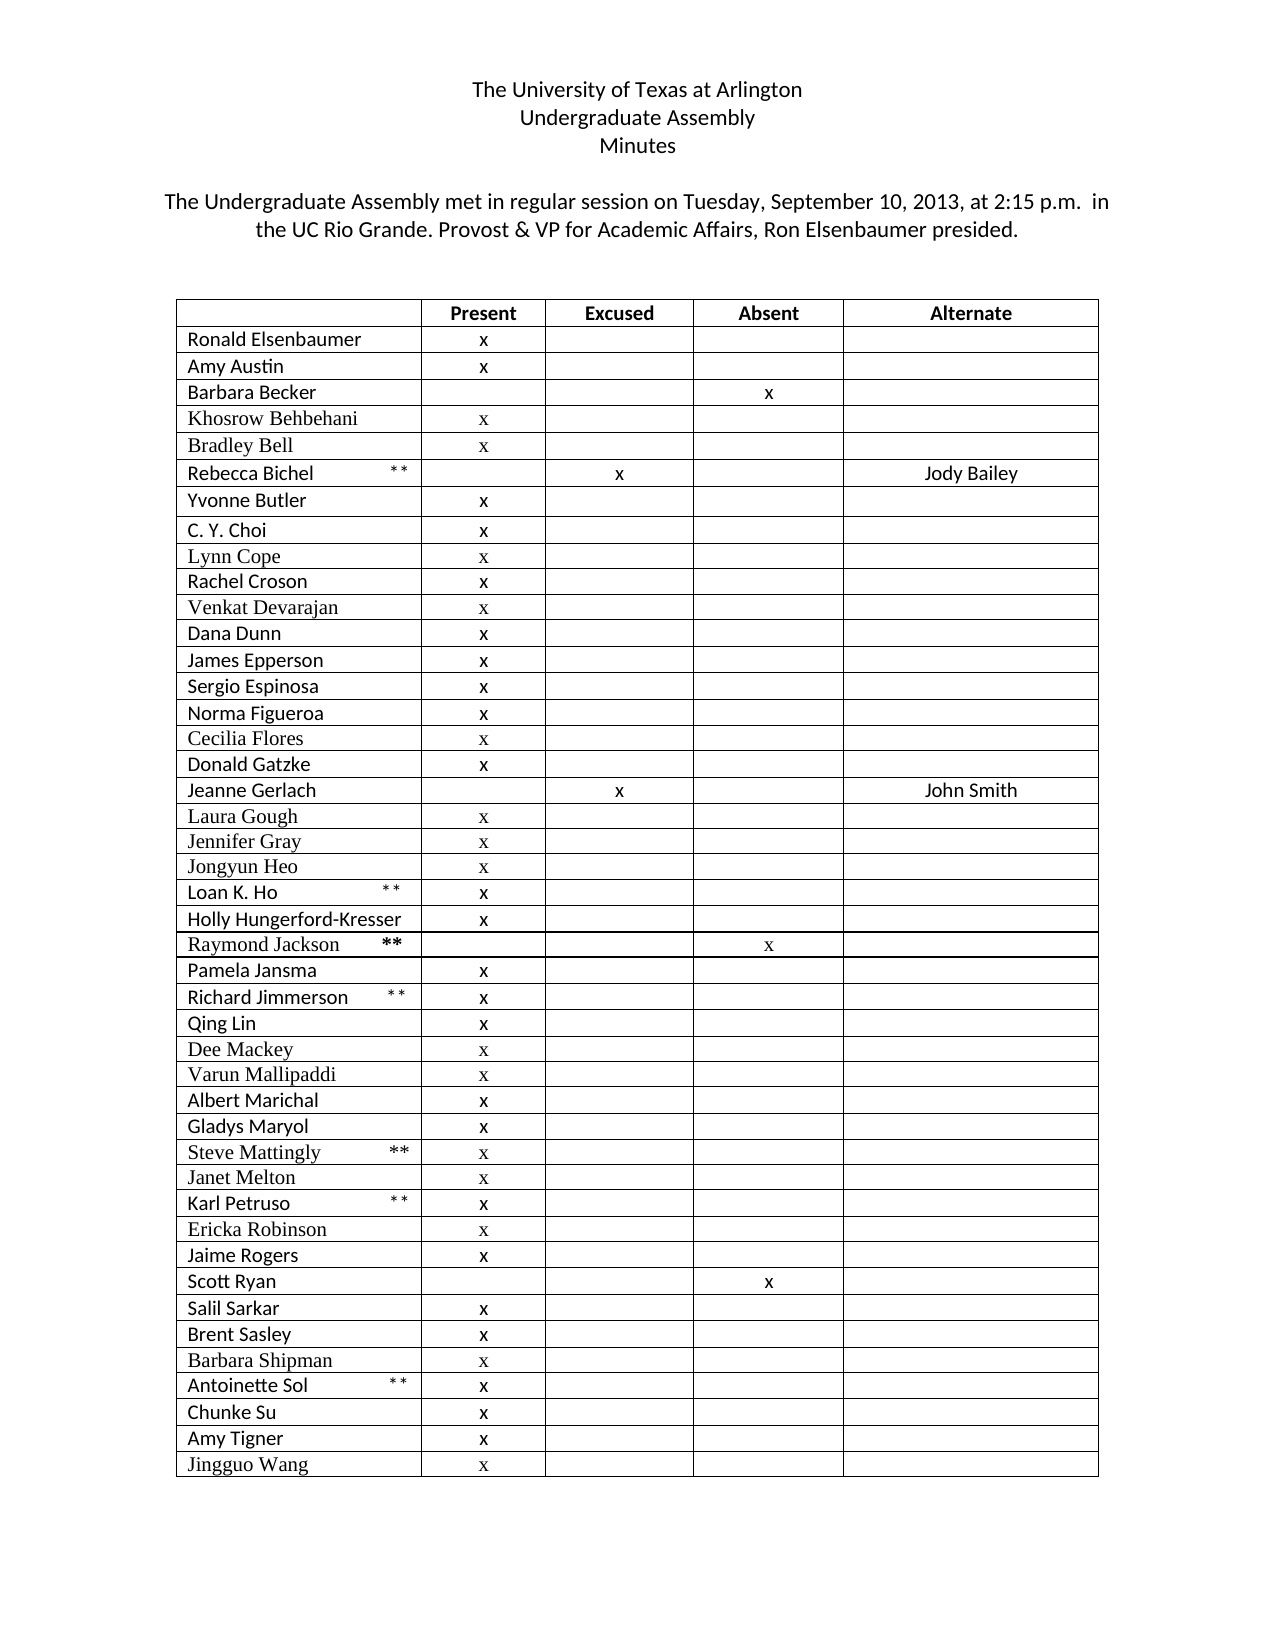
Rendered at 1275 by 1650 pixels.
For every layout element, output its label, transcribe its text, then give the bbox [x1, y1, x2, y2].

table_cell [546, 1114, 693, 1139]
table_cell [546, 569, 693, 594]
table_cell Laura Gough [177, 804, 421, 828]
table_cell [844, 1295, 1098, 1320]
table_cell x [422, 595, 545, 619]
table_cell [844, 1140, 1098, 1164]
table_cell [546, 647, 693, 672]
table_cell [844, 380, 1098, 405]
table_cell [546, 751, 693, 777]
table_cell John Smith [844, 778, 1098, 803]
table_cell x [694, 380, 843, 405]
table_cell James Epperson [177, 647, 421, 672]
table_cell Lynn Cope [177, 544, 421, 568]
table_cell [546, 854, 693, 878]
table_cell [694, 1242, 843, 1267]
table_cell [694, 595, 843, 619]
table_cell [694, 854, 843, 878]
table_cell [844, 958, 1098, 983]
table_cell [844, 595, 1098, 619]
table_cell Yvonne Butler [177, 487, 421, 516]
table_cell Richard Jimmerson ** [177, 984, 421, 1009]
table_cell x [422, 569, 545, 594]
table_cell x [422, 1348, 545, 1372]
table_cell x [422, 433, 545, 459]
table_cell [694, 353, 843, 378]
table_cell [844, 1217, 1098, 1241]
table_cell x [422, 1190, 545, 1216]
table_cell [694, 958, 843, 983]
table_cell x [422, 1037, 545, 1061]
table_cell x [422, 1399, 545, 1424]
table_cell Jingguo Wang [177, 1452, 421, 1476]
table_cell [694, 804, 843, 828]
table_cell x [422, 517, 545, 543]
table_cell [844, 1452, 1098, 1476]
table_cell [844, 327, 1098, 352]
table_header Alternate [844, 300, 1098, 326]
table_cell x [546, 778, 693, 803]
table_cell Varun Mallipaddi [177, 1062, 421, 1086]
table_cell [694, 1037, 843, 1061]
table_cell Bradley Bell [177, 433, 421, 459]
table_cell [694, 433, 843, 459]
table_cell Barbara Shipman [177, 1348, 421, 1372]
table_cell x [422, 1062, 545, 1086]
table_cell C. Y. Choi [177, 517, 421, 543]
table_cell x [422, 647, 545, 672]
table_cell [694, 647, 843, 672]
table_cell Cecilia Flores [177, 726, 421, 750]
table_cell [694, 1399, 843, 1424]
table_cell Jeanne Gerlach [177, 778, 421, 803]
table_cell [546, 1268, 693, 1294]
table_header [177, 300, 421, 326]
table_cell [546, 595, 693, 619]
table_cell Steve Mattingly ** [177, 1140, 421, 1164]
table_cell [844, 726, 1098, 750]
table_cell [546, 353, 693, 378]
table_cell [694, 406, 843, 432]
table_cell [546, 1087, 693, 1112]
table_cell [844, 673, 1098, 699]
table_cell [694, 460, 843, 486]
table_cell x [694, 933, 843, 956]
table_cell x [422, 1373, 545, 1398]
table_cell [546, 544, 693, 568]
table_cell [546, 1010, 693, 1036]
table_cell [422, 778, 545, 803]
table_cell Amy Austin [177, 353, 421, 378]
table_cell [546, 1165, 693, 1189]
table_cell Brent Sasley [177, 1321, 421, 1347]
table_cell [694, 1373, 843, 1398]
table_cell [546, 620, 693, 646]
table_cell [694, 1321, 843, 1347]
table_cell x [422, 1321, 545, 1347]
table_cell Loan K. Ho ** [177, 880, 421, 905]
table_cell Salil Sarkar [177, 1295, 421, 1320]
table_cell x [422, 1217, 545, 1241]
table_cell x [422, 829, 545, 853]
table_cell [546, 380, 693, 405]
table_cell Venkat Devarajan [177, 595, 421, 619]
table_cell [844, 804, 1098, 828]
table_cell [546, 487, 693, 516]
table_cell [546, 804, 693, 828]
table_cell [844, 751, 1098, 777]
table_cell x [422, 1295, 545, 1320]
table_cell [546, 1399, 693, 1424]
table_cell x [422, 487, 545, 516]
table_cell x [422, 726, 545, 750]
table_cell x [422, 353, 545, 378]
table_cell [694, 1087, 843, 1112]
table_cell Amy Tigner [177, 1426, 421, 1451]
table_cell [546, 1037, 693, 1061]
table_cell Ronald Elsenbaumer [177, 327, 421, 352]
table_cell [546, 1452, 693, 1476]
table_cell Khosrow Behbehani [177, 406, 421, 432]
table_cell [694, 487, 843, 516]
table_cell [546, 1242, 693, 1267]
table_cell [844, 1321, 1098, 1347]
table_cell x [422, 620, 545, 646]
table_cell [422, 1268, 545, 1294]
table_cell Gladys Maryol [177, 1114, 421, 1139]
table_cell [546, 906, 693, 931]
table_cell [546, 726, 693, 750]
table_cell [546, 829, 693, 853]
table_cell [694, 673, 843, 699]
table_cell x [422, 958, 545, 983]
table_cell [844, 1062, 1098, 1086]
table_cell [844, 517, 1098, 543]
table_cell [694, 1062, 843, 1086]
table_cell [546, 700, 693, 725]
table_cell [694, 1114, 843, 1139]
table_cell [694, 726, 843, 750]
table_cell Janet Melton [177, 1165, 421, 1189]
table_cell [546, 406, 693, 432]
table_cell x [422, 1165, 545, 1189]
table_cell [694, 829, 843, 853]
table_cell [844, 433, 1098, 459]
table_cell [844, 1114, 1098, 1139]
table_cell Norma Figueroa [177, 700, 421, 725]
table_cell x [546, 460, 693, 486]
table_cell [844, 984, 1098, 1009]
table_cell x [422, 1087, 545, 1112]
table_cell [546, 1348, 693, 1372]
table_cell [844, 1373, 1098, 1398]
table_header Excused [546, 300, 693, 326]
table_cell [546, 1321, 693, 1347]
table_cell [546, 1140, 693, 1164]
table_cell x [422, 1426, 545, 1451]
table_cell [844, 829, 1098, 853]
table_cell [694, 544, 843, 568]
table_cell x [422, 1140, 545, 1164]
table_cell [546, 1426, 693, 1451]
table_cell [844, 487, 1098, 516]
table_cell [694, 700, 843, 725]
table_cell [844, 1268, 1098, 1294]
table_cell [844, 1190, 1098, 1216]
table_cell Antoinette Sol ** [177, 1373, 421, 1398]
table_cell x [422, 1114, 545, 1139]
table_cell [844, 353, 1098, 378]
table_cell Rebecca Bichel ** [177, 460, 421, 486]
table_cell [844, 1426, 1098, 1451]
table_cell [844, 1087, 1098, 1112]
table_cell x [422, 327, 545, 352]
table_cell Dee Mackey [177, 1037, 421, 1061]
table_cell [694, 751, 843, 777]
table_cell [694, 517, 843, 543]
table_cell [844, 700, 1098, 725]
table_cell [422, 460, 545, 486]
table_cell x [422, 880, 545, 905]
table_cell Scott Ryan [177, 1268, 421, 1294]
table_cell Dana Dunn [177, 620, 421, 646]
table_cell Jongyun Heo [177, 854, 421, 878]
table_cell [694, 1452, 843, 1476]
table_cell Rachel Croson [177, 569, 421, 594]
table_cell x [422, 544, 545, 568]
table_cell [844, 933, 1098, 956]
table_cell [694, 1348, 843, 1372]
table_cell Chunke Su [177, 1399, 421, 1424]
table_cell [844, 569, 1098, 594]
table_cell x [422, 700, 545, 725]
table_cell x [422, 1010, 545, 1036]
table_cell Raymond Jackson ** [177, 933, 421, 956]
table_cell Jody Bailey [844, 460, 1098, 486]
table_cell [546, 1190, 693, 1216]
table_cell Donald Gatzke [177, 751, 421, 777]
table_cell [694, 1295, 843, 1320]
table_cell x [694, 1268, 843, 1294]
table_cell [844, 1399, 1098, 1424]
table_cell Albert Marichal [177, 1087, 421, 1112]
table_cell [546, 1217, 693, 1241]
table_cell Barbara Becker [177, 380, 421, 405]
table_cell [546, 880, 693, 905]
table_cell x [422, 1452, 545, 1476]
table_cell [844, 1010, 1098, 1036]
table_cell [422, 933, 545, 956]
table_header Present [422, 300, 545, 326]
table_cell [844, 406, 1098, 432]
table_header Absent [694, 300, 843, 326]
table_cell [844, 1037, 1098, 1061]
table_cell [844, 620, 1098, 646]
table_cell [694, 1140, 843, 1164]
table_cell x [422, 906, 545, 931]
table_cell x [422, 673, 545, 699]
table_cell [694, 880, 843, 905]
table_cell x [422, 984, 545, 1009]
table_cell [844, 544, 1098, 568]
table_cell [844, 880, 1098, 905]
table_cell Pamela Jansma [177, 958, 421, 983]
table_cell [844, 1242, 1098, 1267]
table_cell x [422, 804, 545, 828]
table_cell x [422, 751, 545, 777]
table_cell x [422, 406, 545, 432]
table_cell Jaime Rogers [177, 1242, 421, 1267]
table_cell [694, 906, 843, 931]
table_cell x [422, 854, 545, 878]
table_cell [546, 327, 693, 352]
table_cell [546, 1295, 693, 1320]
table_cell [844, 854, 1098, 878]
table_cell Qing Lin [177, 1010, 421, 1036]
table_cell [546, 433, 693, 459]
table_cell [694, 1165, 843, 1189]
table_cell Ericka Robinson [177, 1217, 421, 1241]
table_cell [546, 517, 693, 543]
table_cell [844, 1165, 1098, 1189]
table_cell [694, 620, 843, 646]
table_cell [844, 647, 1098, 672]
table_cell [844, 1348, 1098, 1372]
table_cell [546, 673, 693, 699]
table_cell [694, 1426, 843, 1451]
table_cell Holly Hungerford-Kresser [177, 906, 421, 931]
table_cell Sergio Espinosa [177, 673, 421, 699]
table_cell [546, 984, 693, 1009]
table_cell [694, 984, 843, 1009]
table_cell [546, 1373, 693, 1398]
table_cell [694, 569, 843, 594]
table_cell [546, 1062, 693, 1086]
table_cell Karl Petruso ** [177, 1190, 421, 1216]
table_cell [694, 778, 843, 803]
table_cell Jennifer Gray [177, 829, 421, 853]
table_cell [694, 1010, 843, 1036]
table_cell [694, 1190, 843, 1216]
table_cell [694, 327, 843, 352]
table_cell [546, 933, 693, 956]
table_cell [694, 1217, 843, 1241]
table_cell [844, 906, 1098, 931]
table_cell [546, 958, 693, 983]
table_cell x [422, 1242, 545, 1267]
table_cell [422, 380, 545, 405]
